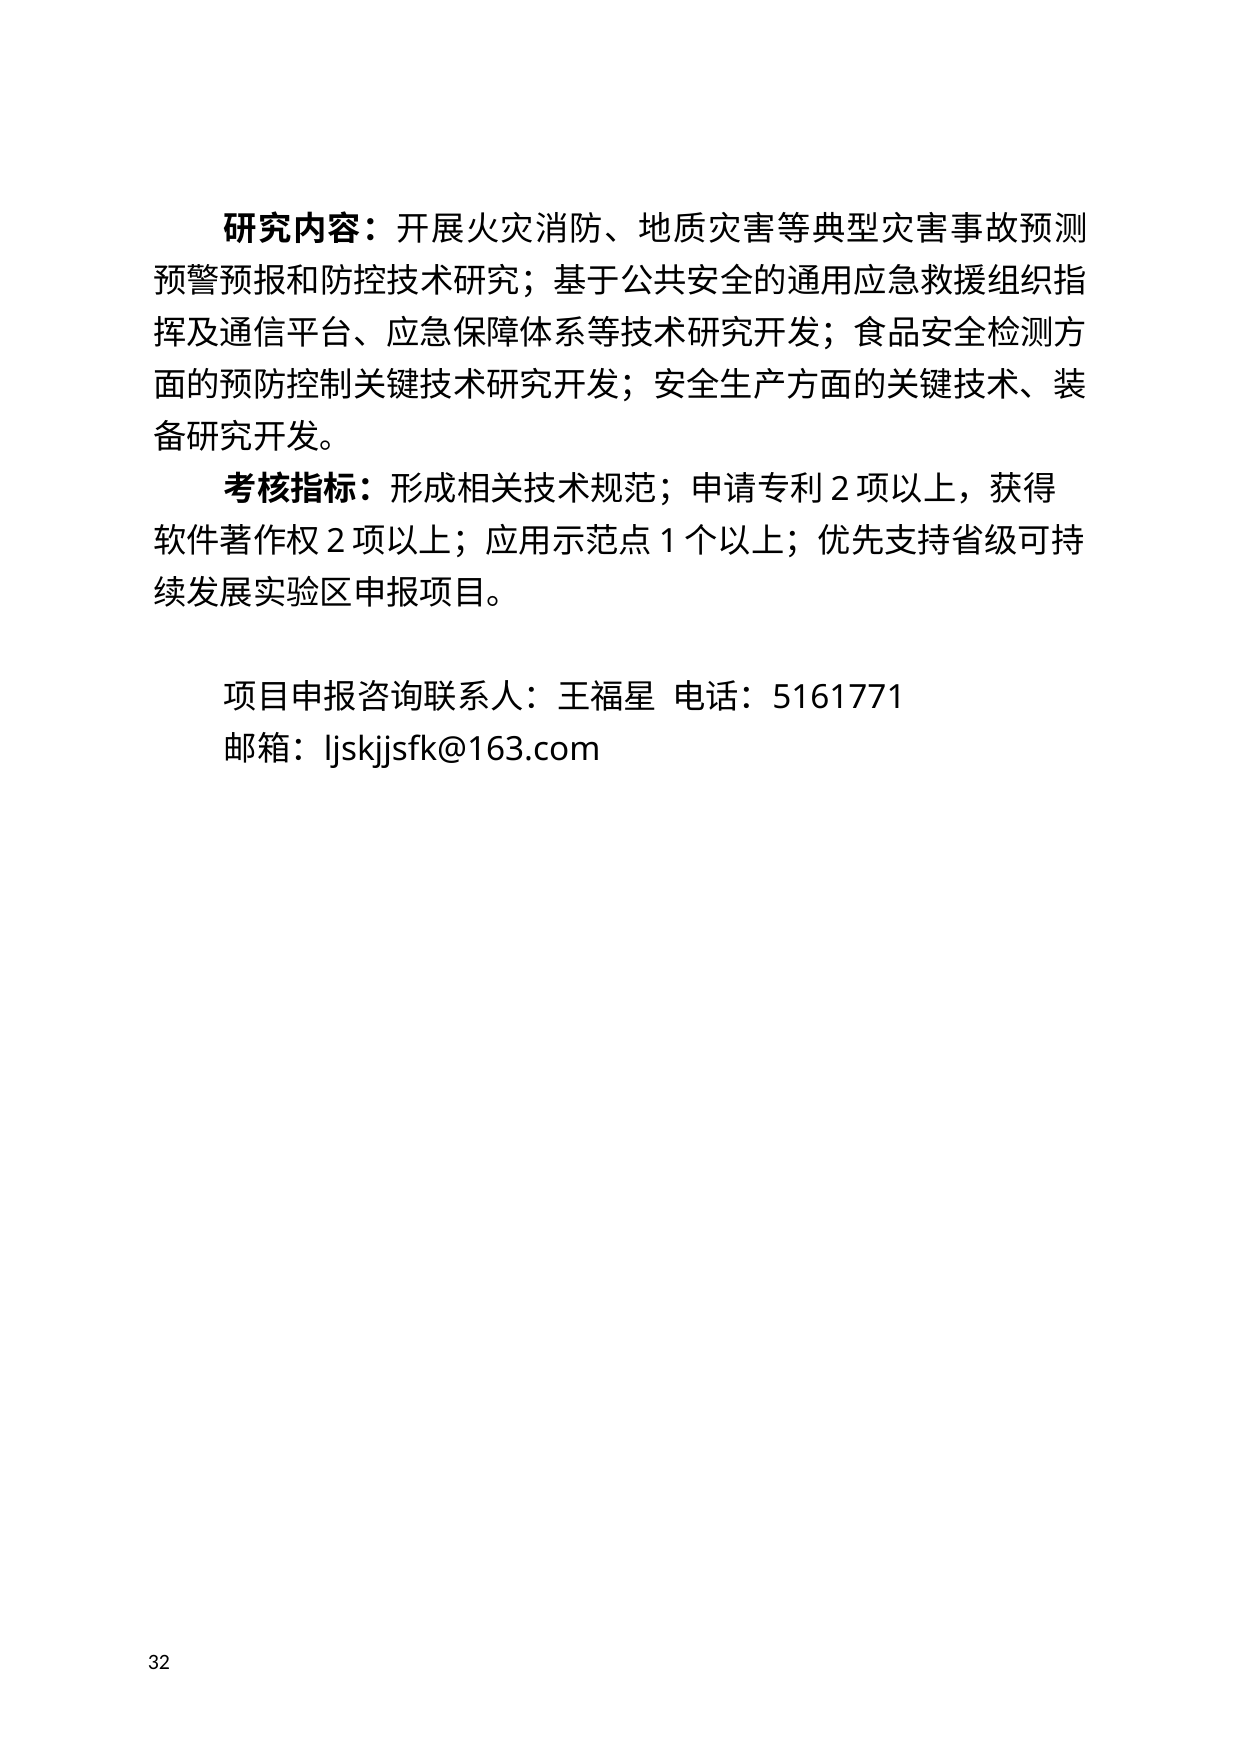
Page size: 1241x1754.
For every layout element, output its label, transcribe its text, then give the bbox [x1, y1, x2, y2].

text 邮箱：ljskjjsfk@163.com [153, 719, 1087, 771]
text 考核指标：形成相关技术规范；申请专利2项以上，获得软件著作权2项以上；应用示范点1个以上；优先支持省级可持续发展实验区申报项目。 [153, 459, 1087, 615]
text 项目申报咨询联系人：王福星 电话：5161771 [153, 667, 1087, 719]
text 研究内容：开展火灾消防、地质灾害等典型灾害事故预测预警预报和防控技术研究；基于公共安全的通用应急救援组织指挥及通信平台、应急保障体系等技术研究开发；食品安全检测方面的预防控制关键技术研究开发；安全生产方面的关键技术、装备研究开发。 [153, 198, 1087, 459]
